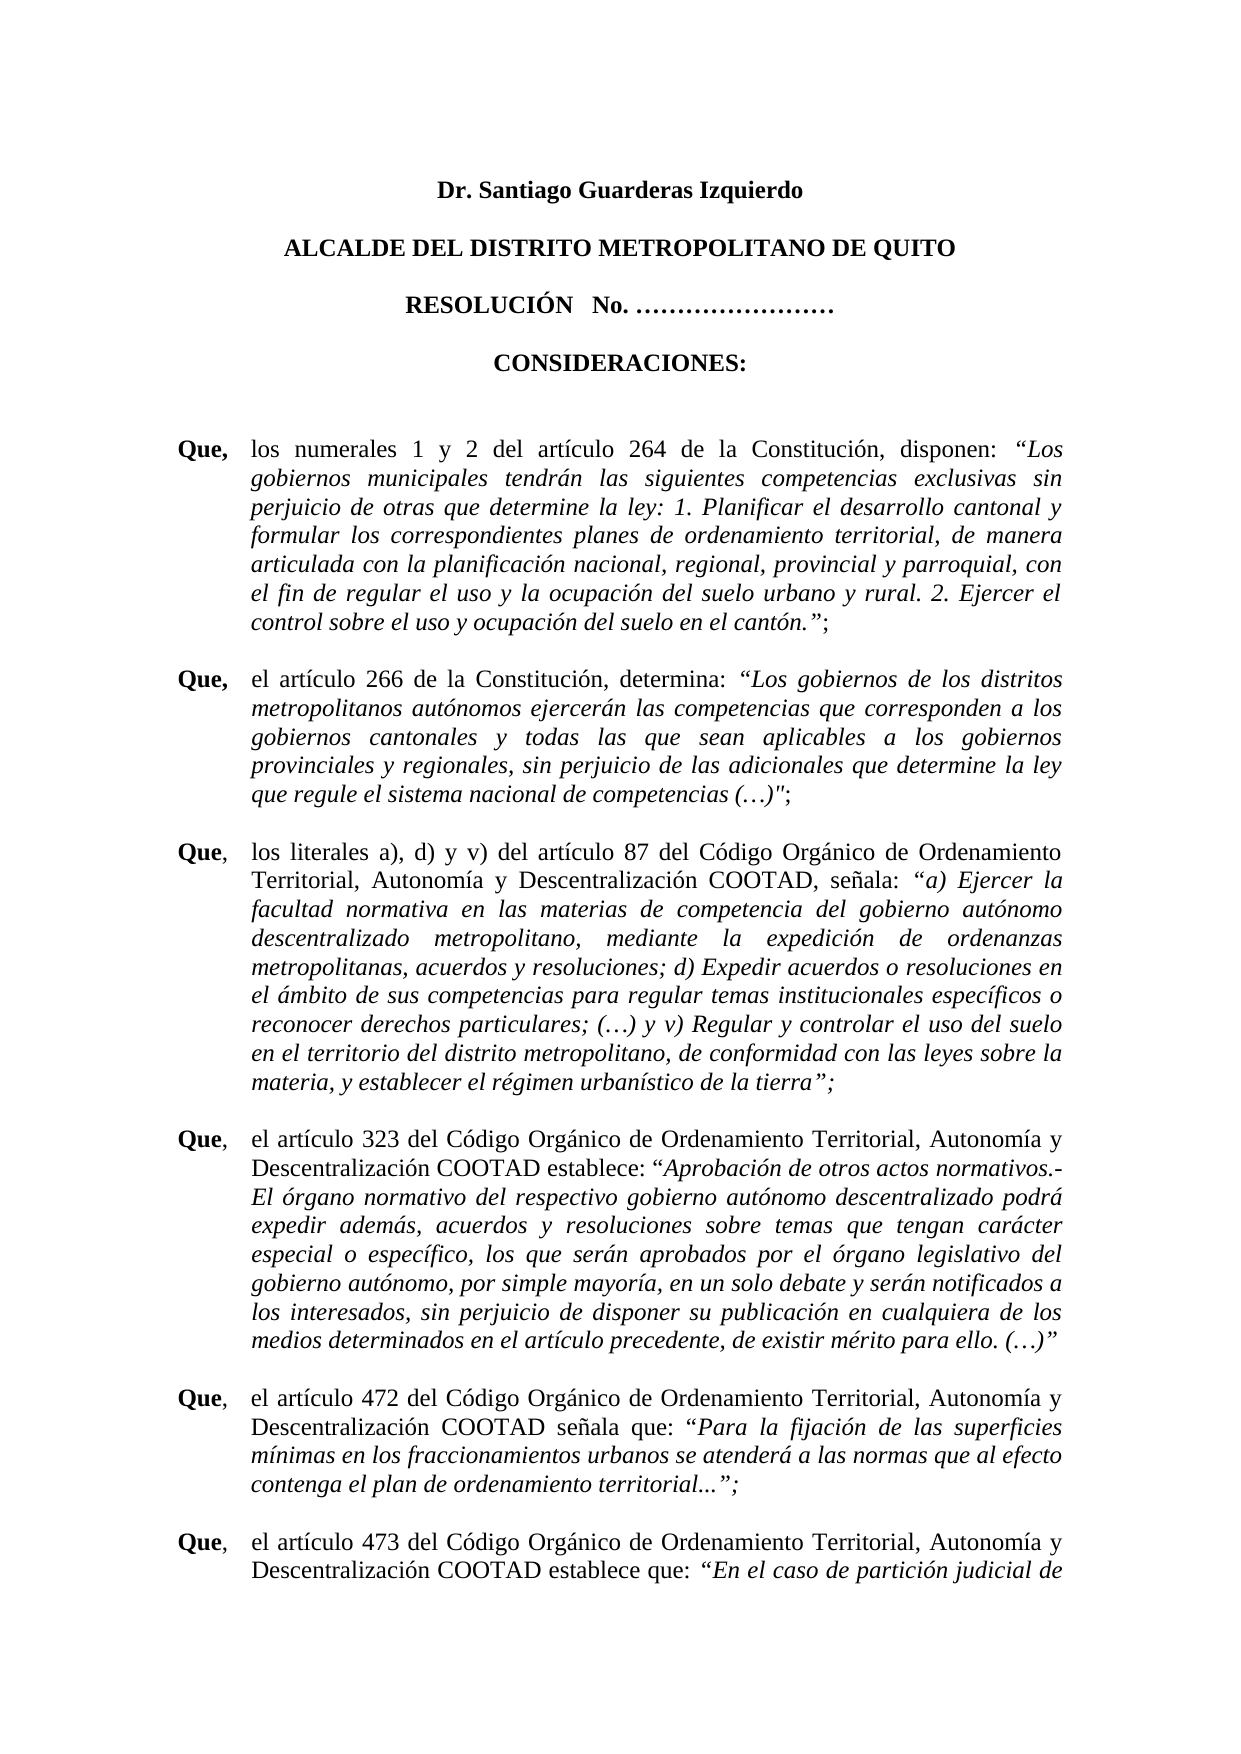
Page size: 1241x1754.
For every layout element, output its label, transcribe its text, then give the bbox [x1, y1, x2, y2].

text Que, los numerales 1 y 2 del artículo 264 de la Constitución, disponen: “Los gobiernos municipales tendrán las siguientes competencias exclusivas sin perjuicio de otras que determine la ley: 1. Planificar el desarrollo cantonal y formular los correspondientes planes de ordenamiento territorial, de manera articulada con la planificación nacional, regional, provincial y parroquial, con el fin de regular el uso y la ocupación del suelo urbano y rural. 2. Ejercer el control sobre el uso y ocupación del suelo en el cantón.”; [177, 434, 1063, 636]
text CONSIDERACIONES: [177, 348, 1063, 377]
text Que, el artículo 472 del Código Orgánico de Ordenamiento Territorial, Autonomía y Descentralización COOTAD señala que: “Para la fijación de las superficies mínimas en los fraccionamientos urbanos se atenderá a las normas que al efecto contenga el plan de ordenamiento territorial...”; [177, 1383, 1063, 1498]
text RESOLUCIÓN No. …………………… [177, 291, 1063, 319]
text ALCALDE DEL DISTRITO METROPOLITANO DE QUITO [177, 233, 1063, 262]
text Que, el artículo 323 del Código Orgánico de Ordenamiento Territorial, Autonomía y Descentralización COOTAD establece: “Aprobación de otros actos normativos.- El órgano normativo del respectivo gobierno autónomo descentralizado podrá expedir además, acuerdos y resoluciones sobre temas que tengan carácter especial o específico, los que serán aprobados por el órgano legislativo del gobierno autónomo, por simple mayoría, en un solo debate y serán notificados a los interesados, sin perjuicio de disponer su publicación en cualquiera de los medios determinados en el artículo precedente, de existir mérito para ello. (…)” [177, 1124, 1063, 1354]
text Dr. Santiago Guarderas Izquierdo [177, 176, 1063, 204]
text Que, el artículo 266 de la Constitución, determina: “Los gobiernos de los distritos metropolitanos autónomos ejercerán las competencias que corresponden a los gobiernos cantonales y todas las que sean aplicables a los gobiernos provinciales y regionales, sin perjuicio de las adicionales que determine la ley que regule el sistema nacional de competencias (…)"; [177, 664, 1063, 808]
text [177, 1527, 1063, 1584]
text Que, los literales a), d) y v) del artículo 87 del Código Orgánico de Ordenamiento Territorial, Autonomía y Descentralización COOTAD, señala: “a) Ejercer la facultad normativa en las materias de competencia del gobierno autónomo descentralizado metropolitano, mediante la expedición de ordenanzas metropolitanas, acuerdos y resoluciones; d) Expedir acuerdos o resoluciones en el ámbito de sus competencias para regular temas institucionales específicos o reconocer derechos particulares; (…) y v) Regular y controlar el uso del suelo en el territorio del distrito metropolitano, de conformidad con las leyes sobre la materia, y establecer el régimen urbanístico de la tierra”; [177, 837, 1063, 1096]
